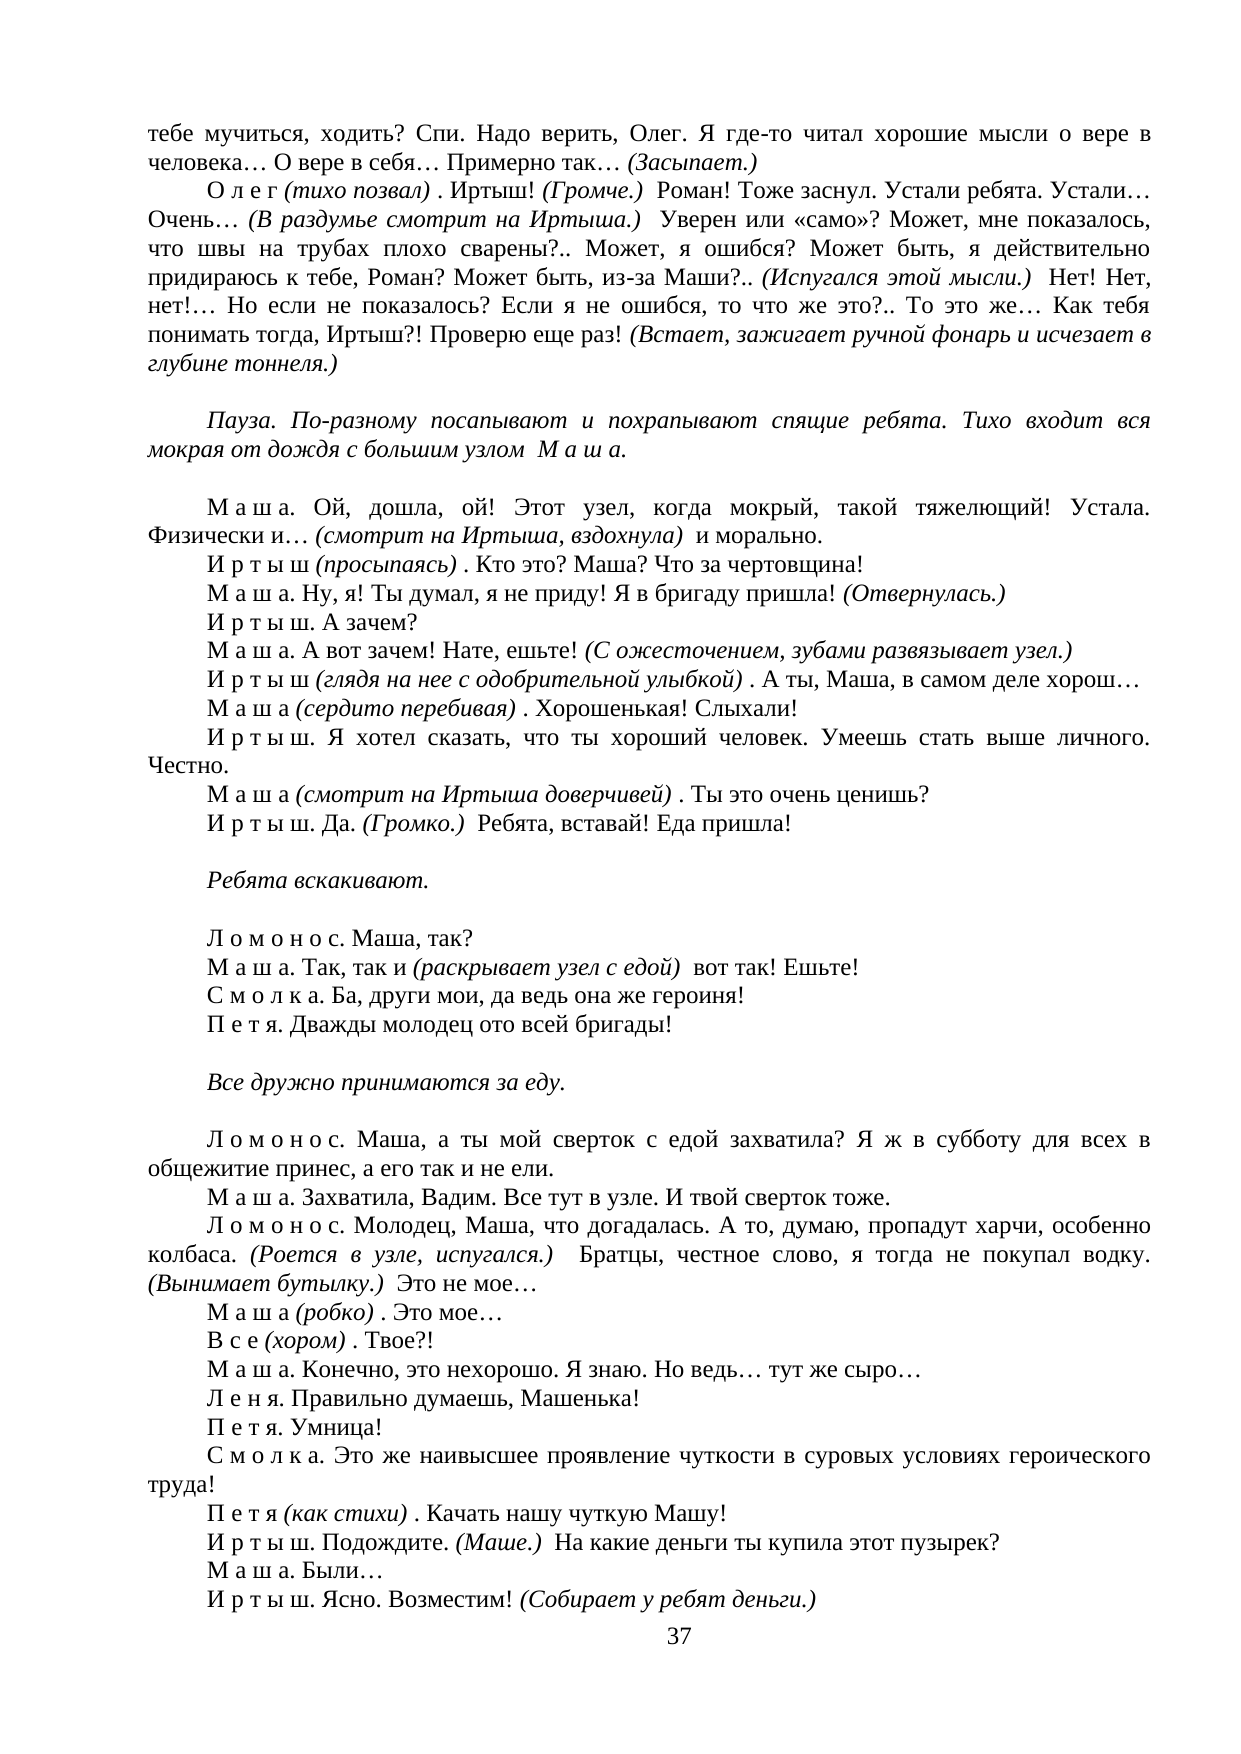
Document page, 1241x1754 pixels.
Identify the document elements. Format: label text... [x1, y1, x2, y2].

text И р т ы ш. Да. (Громко.) Ребята, вставай! Еда пришла! [148, 808, 1152, 837]
text П е т я. Умница! [148, 1412, 1152, 1441]
text Ребята вскакивают. [148, 866, 1152, 894]
text И р т ы ш (просыпаясь) . Кто это? Маша? Что за чертовщина! [148, 549, 1152, 578]
text М а ш а (сердито перебивая) . Хорошенькая! Слыхали! [148, 693, 1152, 722]
text В с е (хором) . Твое?! [148, 1326, 1152, 1354]
text П е т я. Дважды молодец ото всей бригады! [148, 1009, 1152, 1038]
text М а ш а. Захватила, Вадим. Все тут в узле. И твой сверток тоже. [148, 1182, 1152, 1211]
text И р т ы ш. Я хотел сказать, что ты хороший человек. Умеешь стать выше личного. Честно. [148, 722, 1152, 779]
text С м о л к а. Ба, други мои, да ведь она же героиня! [148, 981, 1152, 1009]
text И р т ы ш (глядя на нее с одобрительной улыбкой) . А ты, Маша, в самом деле хорош… [148, 664, 1152, 693]
text Л е н я. Правильно думаешь, Машенька! [148, 1383, 1152, 1412]
text И р т ы ш. Ясно. Возместим! (Собирает у ребят деньги.) [148, 1584, 1152, 1613]
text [148, 118, 1152, 176]
text Л о м о н о с. Маша, так? [148, 923, 1152, 952]
text М а ш а. Конечно, это нехорошо. Я знаю. Но ведь… тут же сыро… [148, 1354, 1152, 1383]
text М а ш а (робко) . Это мое… [148, 1297, 1152, 1326]
text М а ш а. Так, так и (раскрывает узел с едой) вот так! Ешьте! [148, 952, 1152, 981]
text И р т ы ш. А зачем? [148, 607, 1152, 636]
text М а ш а. Были… [148, 1556, 1152, 1584]
text И р т ы ш. Подождите. (Маше.) На какие деньги ты купила этот пузырек? [148, 1527, 1152, 1556]
text Л о м о н о с. Молодец, Маша, что догадалась. А то, думаю, пропадут харчи, особенно колбаса. (Роется в узле, испугался.) Братцы, честное слово, я тогда не покупал водку. (Вынимает бутылку.) Это не мое… [148, 1211, 1152, 1297]
text Пауза. По-разному посапывают и похрапывают спящие ребята. Тихо входит вся мокрая от дождя с большим узлом М а ш а. [148, 406, 1152, 463]
text С м о л к а. Это же наивысшее проявление чуткости в суровых условиях героического труда! [148, 1441, 1152, 1498]
text Все дружно принимаются за еду. [148, 1067, 1152, 1096]
text П е т я (как стихи) . Качать нашу чуткую Машу! [148, 1498, 1152, 1527]
text М а ш а (смотрит на Иртыша доверчивей) . Ты это очень ценишь? [148, 779, 1152, 808]
text О л е г (тихо позвал) . Иртыш! (Громче.) Роман! Тоже заснул. Устали ребята. Устали… Очень… (В раздумье смотрит на Иртыша.) Уверен или «само»? Может, мне показалось, что швы на трубах плохо сварены?.. Может, я ошибся? Может быть, я действительно придираюсь к тебе, Роман? Может быть, из-за Маши?.. (Испугался этой мысли.) Нет! Нет, нет!… Но если не показалось? Если я не ошибся, то что же это?.. То это же… Как тебя понимать тогда, Иртыш?! Проверю еще раз! (Встает, зажигает ручной фонарь и исчезает в глубине тоннеля.) [148, 176, 1152, 377]
text М а ш а. Ну, я! Ты думал, я не приду! Я в бригаду пришла! (Отвернулась.) [148, 578, 1152, 607]
text М а ш а. Ой, дошла, ой! Этот узел, когда мокрый, такой тяжелющий! Устала. Физически и… (смотрит на Иртыша, вздохнула) и морально. [148, 492, 1152, 549]
text М а ш а. А вот зачем! Нате, ешьте! (С ожесточением, зубами развязывает узел.) [148, 636, 1152, 664]
text Л о м о н о с. Маша, а ты мой сверток с едой захватила? Я ж в субботу для всех в общежитие принес, а его так и не ели. [148, 1124, 1152, 1182]
